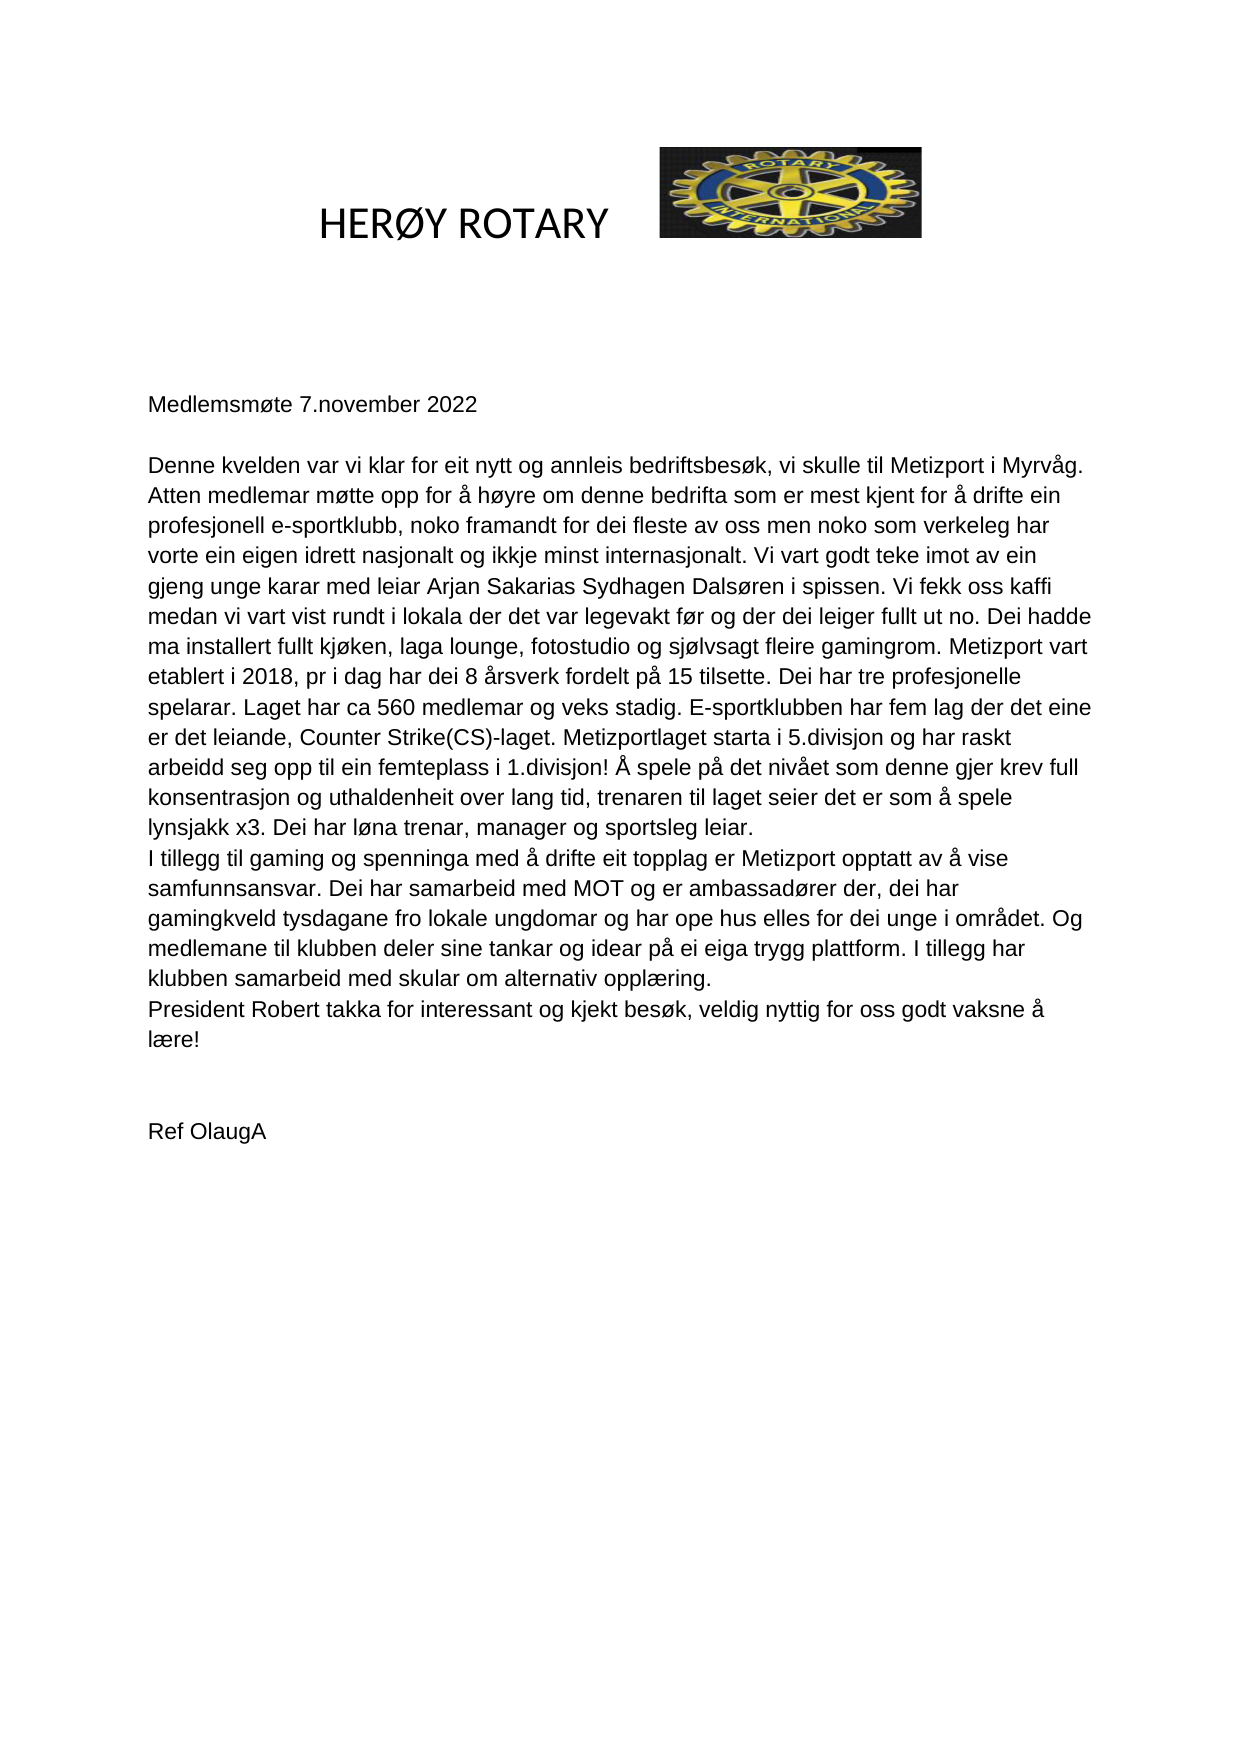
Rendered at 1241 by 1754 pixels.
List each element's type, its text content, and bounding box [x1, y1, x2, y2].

text President Robert takka for interessant og kjekt besøk, veldig nyttig for oss godt vaksne å lære! [148, 996, 1093, 1052]
text Denne kvelden var vi klar for eit nytt og annleis bedriftsbesøk, vi skulle til Metizport i Myrvåg. Atten medlemar møtte opp for å høyre om denne bedrifta som er mest kjent for å drifte ein profesjonell e-sportklubb, noko framandt for dei fleste av oss men noko som verkeleg har vorte ein eigen idrett nasjonalt og ikkje minst internasjonalt. Vi vart godt teke imot av ein gjeng unge karar med leiar Arjan Sakarias Sydhagen Dalsøren i spissen. Vi fekk oss kaffi medan vi vart vist rundt i lokala der det var legevakt før og der dei leiger fullt ut no. Dei hadde ma installert fullt kjøken, laga lounge, fotostudio og sjølvsagt fleire gamingrom. Metizport vart etablert i 2018, pr i dag har dei 8 årsverk fordelt på 15 tilsette. Dei har tre profesjonelle spelarar. Laget har ca 560 medlemar og veks stadig. E-sportklubben har fem lag der det eine er det leiande, Counter Strike(CS)-laget. Metizportlaget starta i 5.divisjon og har raskt arbeidd seg opp til ein femteplass i 1.divisjon! Å spele på det nivået som denne gjer krev full konsentrasjon og uthaldenheit over lang tid, trenaren til laget seier det er som å spele lynsjakk x3. Dei har løna trenar, manager og sportsleg leiar. [148, 452, 1093, 841]
picture [659, 147, 922, 238]
text Ref OlaugA [148, 1118, 1093, 1145]
text Medlemsmøte 7.november 2022 [148, 391, 1093, 418]
text I tillegg til gaming og spenninga med å drifte eit topplag er Metizport opptatt av å vise samfunnsansvar. Dei har samarbeid med MOT og er ambassadører der, dei har gamingkveld tysdagane fro lokale ungdomar og har ope hus elles for dei unge i området. Og medlemane til klubben deler sine tankar og idear på ei eiga trygg plattform. I tillegg har klubben samarbeid med skular om alternativ opplæring. [148, 844, 1093, 992]
text HERØY ROTARY [148, 148, 1093, 249]
